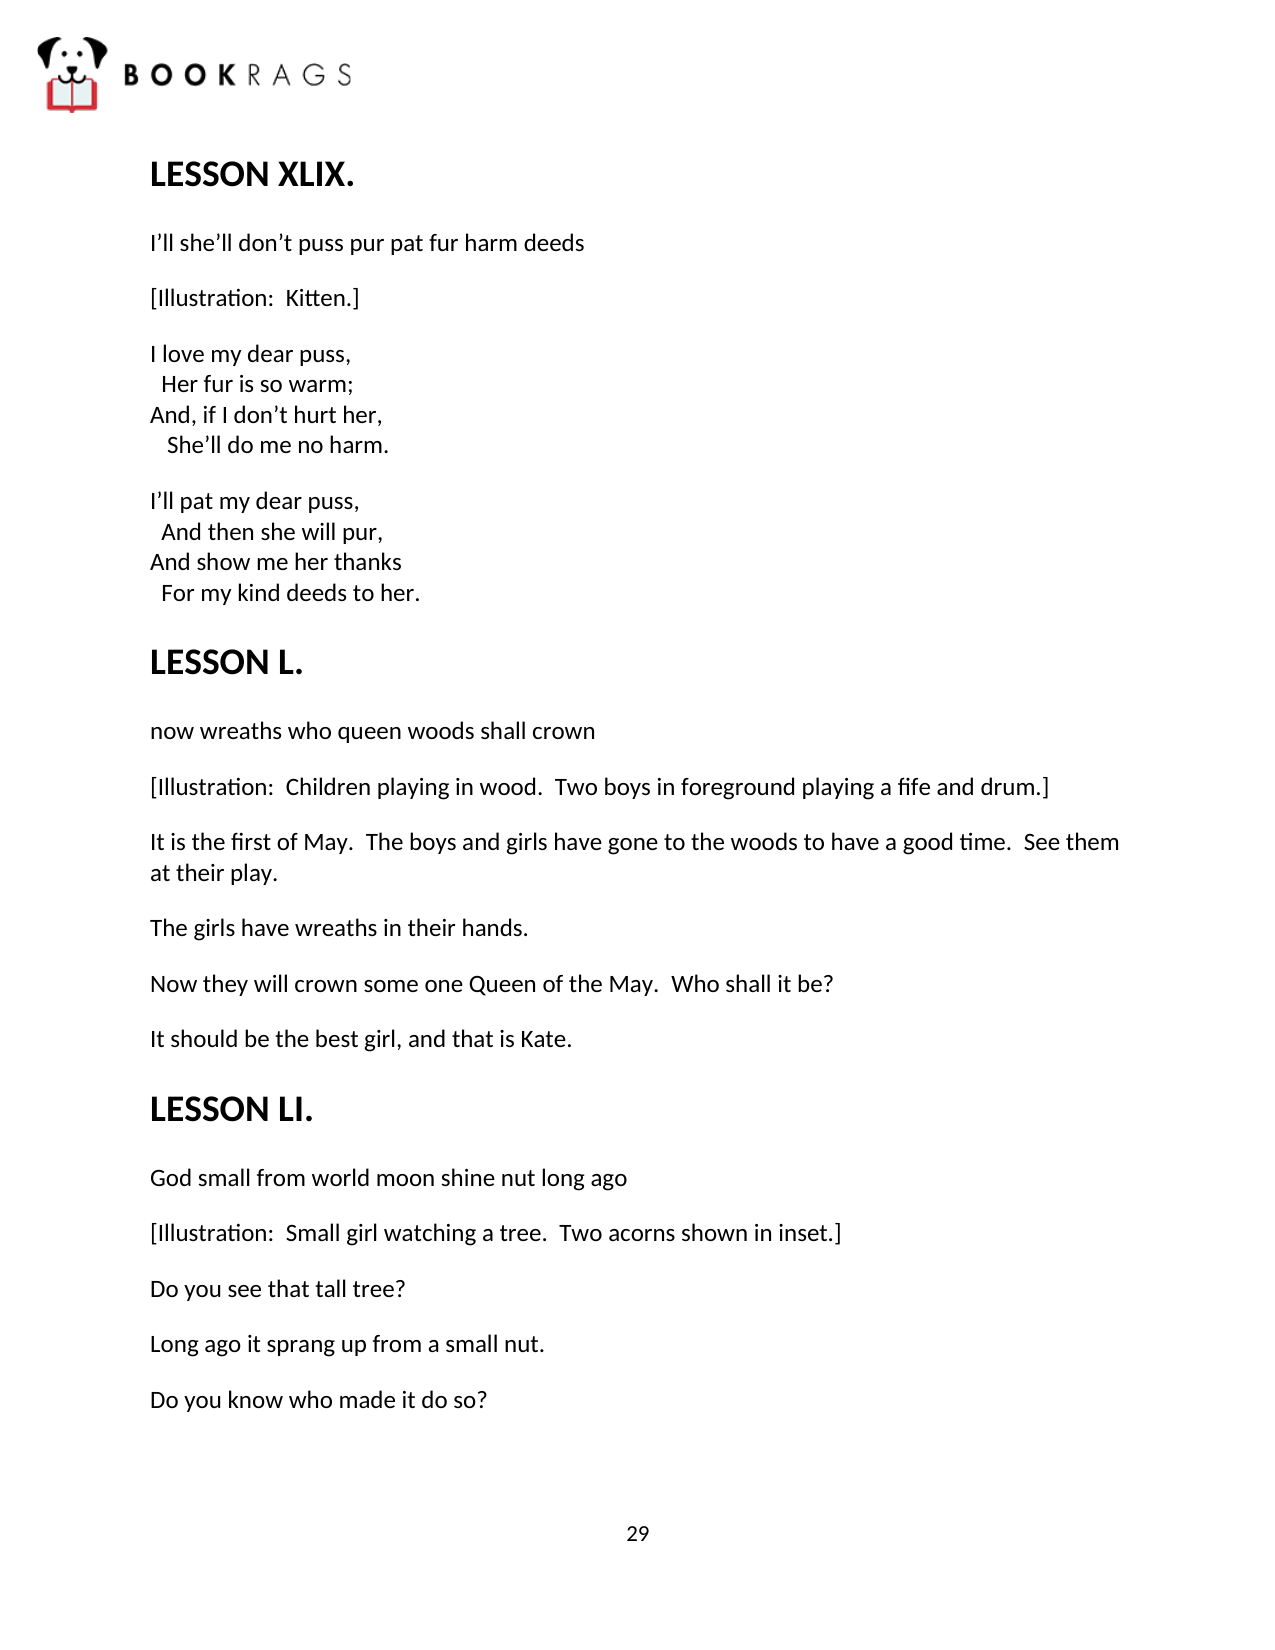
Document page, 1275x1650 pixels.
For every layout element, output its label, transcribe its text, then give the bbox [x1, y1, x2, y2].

text Long ago it sprang up from a small nut. [150, 1329, 1125, 1359]
text LESSON L. [150, 638, 1125, 684]
text [Illustration: Children playing in wood. Two boys in foreground playing a fife and drum.] [150, 771, 1125, 801]
text Now they will crown some one Queen of the May. Who shall it be? [150, 968, 1125, 998]
text LESSON XLIX. [150, 150, 1125, 196]
text Do you know who made it do so? [150, 1384, 1125, 1415]
text [Illustration: Kitten.] [150, 282, 1125, 313]
text [Illustration: Small girl watching a tree. Two acorns shown in inset.] [150, 1218, 1125, 1248]
text Do you see that tall tree? [150, 1273, 1125, 1304]
text LESSON LI. [150, 1085, 1125, 1131]
text I love my dear puss, Her fur is so warm; And, if I don’t hurt her, She’ll do me no harm. [150, 338, 1125, 460]
text It should be the best girl, and that is Kate. [150, 1023, 1125, 1054]
text God small from world moon shine nut long ago [150, 1162, 1125, 1193]
text I’ll she’ll don’t puss pur pat fur harm deeds [150, 227, 1125, 257]
text I’ll pat my dear puss, And then she will pur, And show me her thanks For my kind deeds to her. [150, 485, 1125, 607]
text now wreaths who queen woods shall crown [150, 715, 1125, 746]
picture [37, 37, 351, 113]
text The girls have wreaths in their hands. [150, 912, 1125, 943]
text It is the first of May. The boys and girls have gone to the woods to have a good time. See them at their play. [150, 826, 1125, 887]
